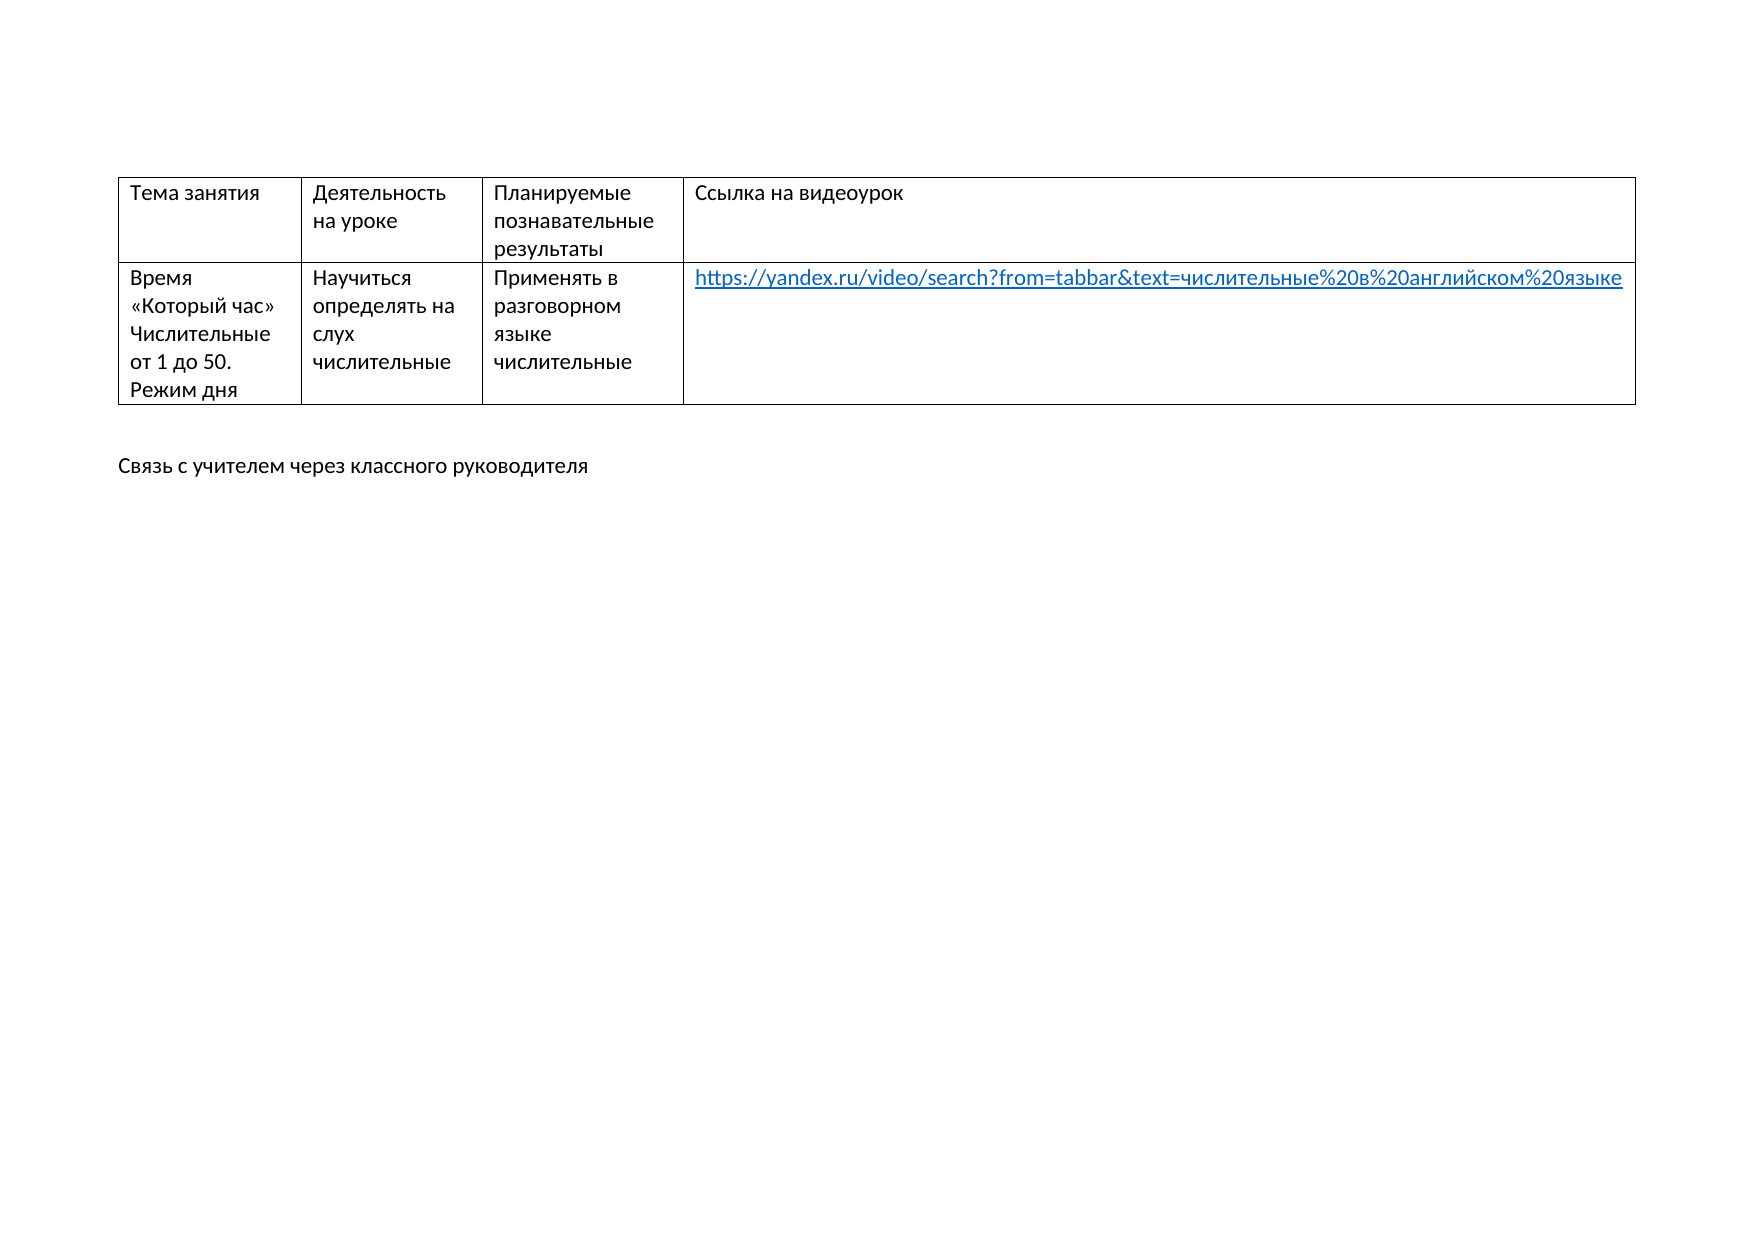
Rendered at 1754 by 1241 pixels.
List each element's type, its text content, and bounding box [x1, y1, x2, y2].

table_cell Время «Который час» Числительные от 1 до 50. Режим дня [119, 263, 301, 403]
table_header Тема занятия [119, 178, 301, 262]
table_header Деятельность на уроке [302, 178, 482, 262]
text Связь с учителем через классного руководителя [118, 451, 1636, 479]
table_cell Научиться определять на слух числительные [302, 263, 482, 403]
table_header Планируемые познавательные результаты [483, 178, 683, 262]
table_cell https://yandex.ru/video/search?from=tabbar&text=числительные%20в%20английском%20языке [684, 263, 1635, 403]
table_cell Применять в разговорном языке числительные [483, 263, 683, 403]
table_header Ссылка на видеоурок [684, 178, 1635, 262]
